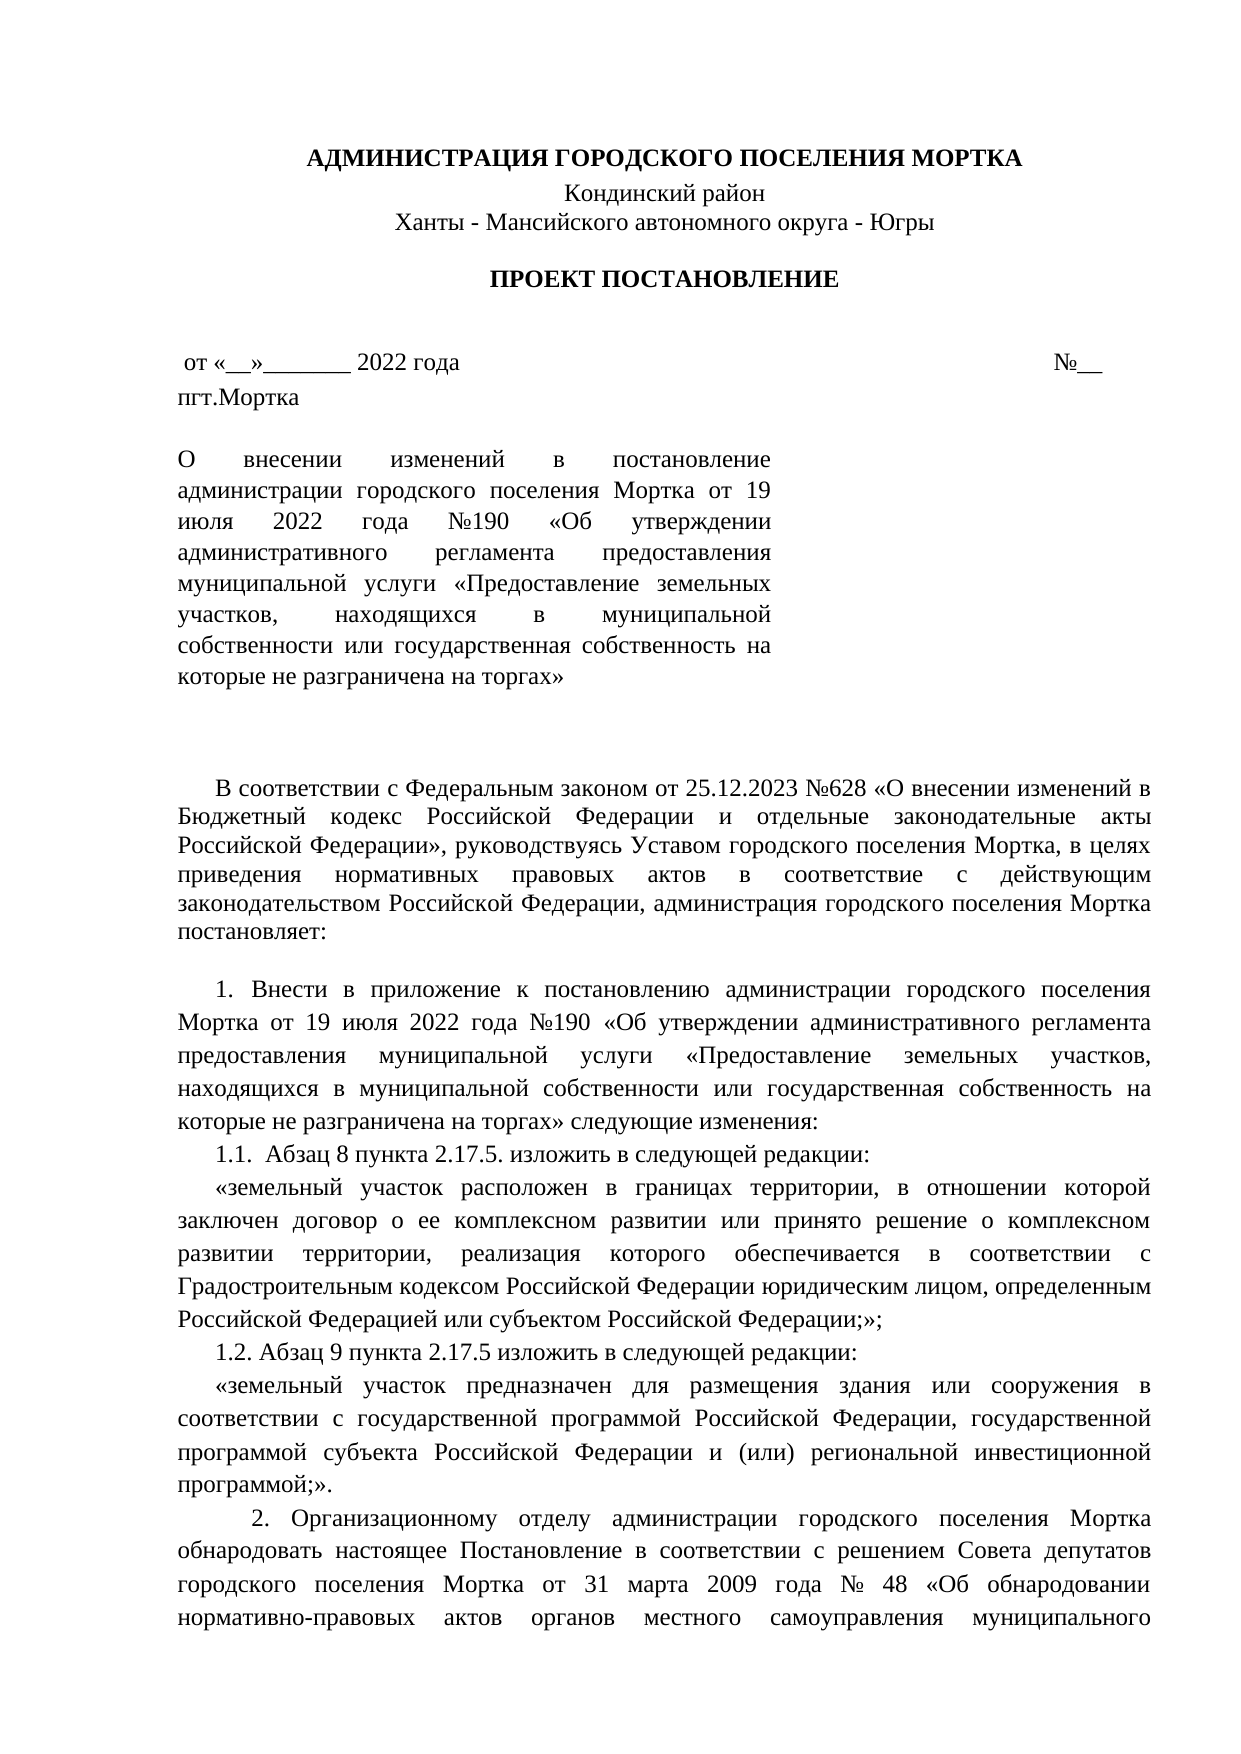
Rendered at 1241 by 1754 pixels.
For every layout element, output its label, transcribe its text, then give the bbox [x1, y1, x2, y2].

text Кондинский район [177, 178, 1152, 207]
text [177, 1503, 1152, 1630]
table_header О внесении изменений в постановление администрации городского поселения Мортка от 19 июля 2022 года №190 «Об утверждении административного регламента предоставления муниципальной услуги «Предоставление земельных участков, находящихся в муниципальной собственности или государственная собственность на которые не разграничена на торгах» [166, 444, 801, 709]
text «земельный участок предназначен для размещения здания или сооружения в соответствии с государственной программой Российской Федерации, государственной программой субъекта Российской Федерации и (или) региональной инвестиционной программой;». [177, 1371, 1152, 1498]
text от «__»_______ 2022 года №__ [177, 347, 1152, 376]
text пгт.Мортка [177, 382, 1152, 411]
text 1.2. Абзац 9 пункта 2.17.5 изложить в следующей редакции: [177, 1337, 1152, 1366]
text 1.1. Абзац 8 пункта 2.17.5. изложить в следующей редакции: [177, 1139, 1152, 1168]
text АДМИНИСТРАЦИЯ ГОРОДСКОГО ПОСЕЛЕНИЯ МОРТКА [177, 143, 1152, 172]
text В соответствии с Федеральным законом от 25.12.2023 №628 «О внесении изменений в Бюджетный кодекс Российской Федерации и отдельные законодательные акты Российской Федерации», руководствуясь Уставом городского поселения Мортка, в целях приведения нормативных правовых актов в соответствие с действующим законодательством Российской Федерации, администрация городского поселения Мортка постановляет: [177, 773, 1152, 945]
text 1. Внести в приложение к постановлению администрации городского поселения Мортка от 19 июля 2022 года №190 «Об утверждении административного регламента предоставления муниципальной услуги «Предоставление земельных участков, находящихся в муниципальной собственности или государственная собственность на которые не разграничена на торгах» следующие изменения: [177, 974, 1152, 1135]
text ПРОЕКТ ПОСТАНОВЛЕНИЕ [177, 264, 1152, 293]
text Ханты - Мансийского автономного округа - Югры [177, 207, 1152, 236]
text «земельный участок расположен в границах территории, в отношении которой заключен договор о ее комплексном развитии или принято решение о комплексном развитии территории, реализация которого обеспечивается в соответствии с Градостроительным кодексом Российской Федерации юридическим лицом, определенным Российской Федерацией или субъектом Российской Федерации;»; [177, 1172, 1152, 1333]
